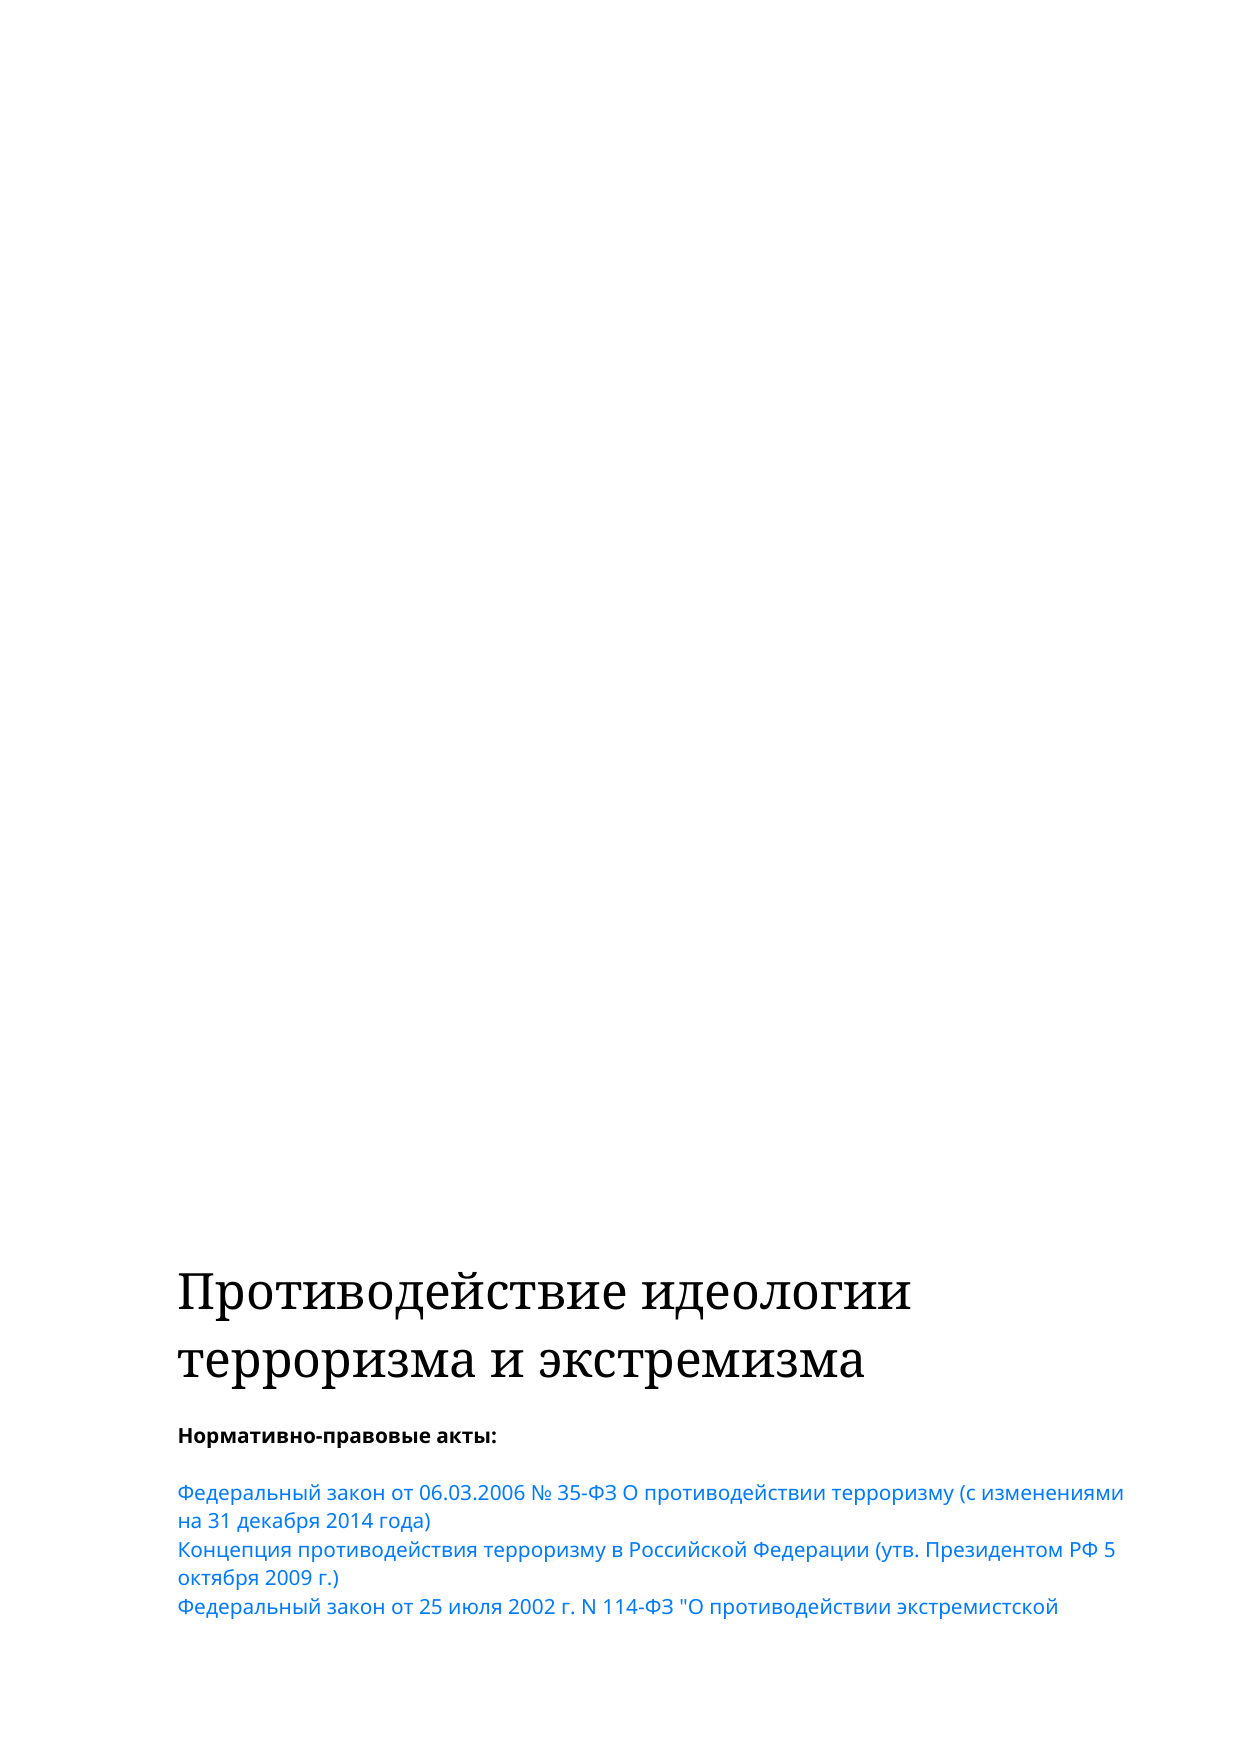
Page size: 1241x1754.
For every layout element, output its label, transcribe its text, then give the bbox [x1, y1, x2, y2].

text Противодействие идеологии терроризма и экстремизма [177, 1256, 1152, 1392]
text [177, 1421, 1152, 1620]
